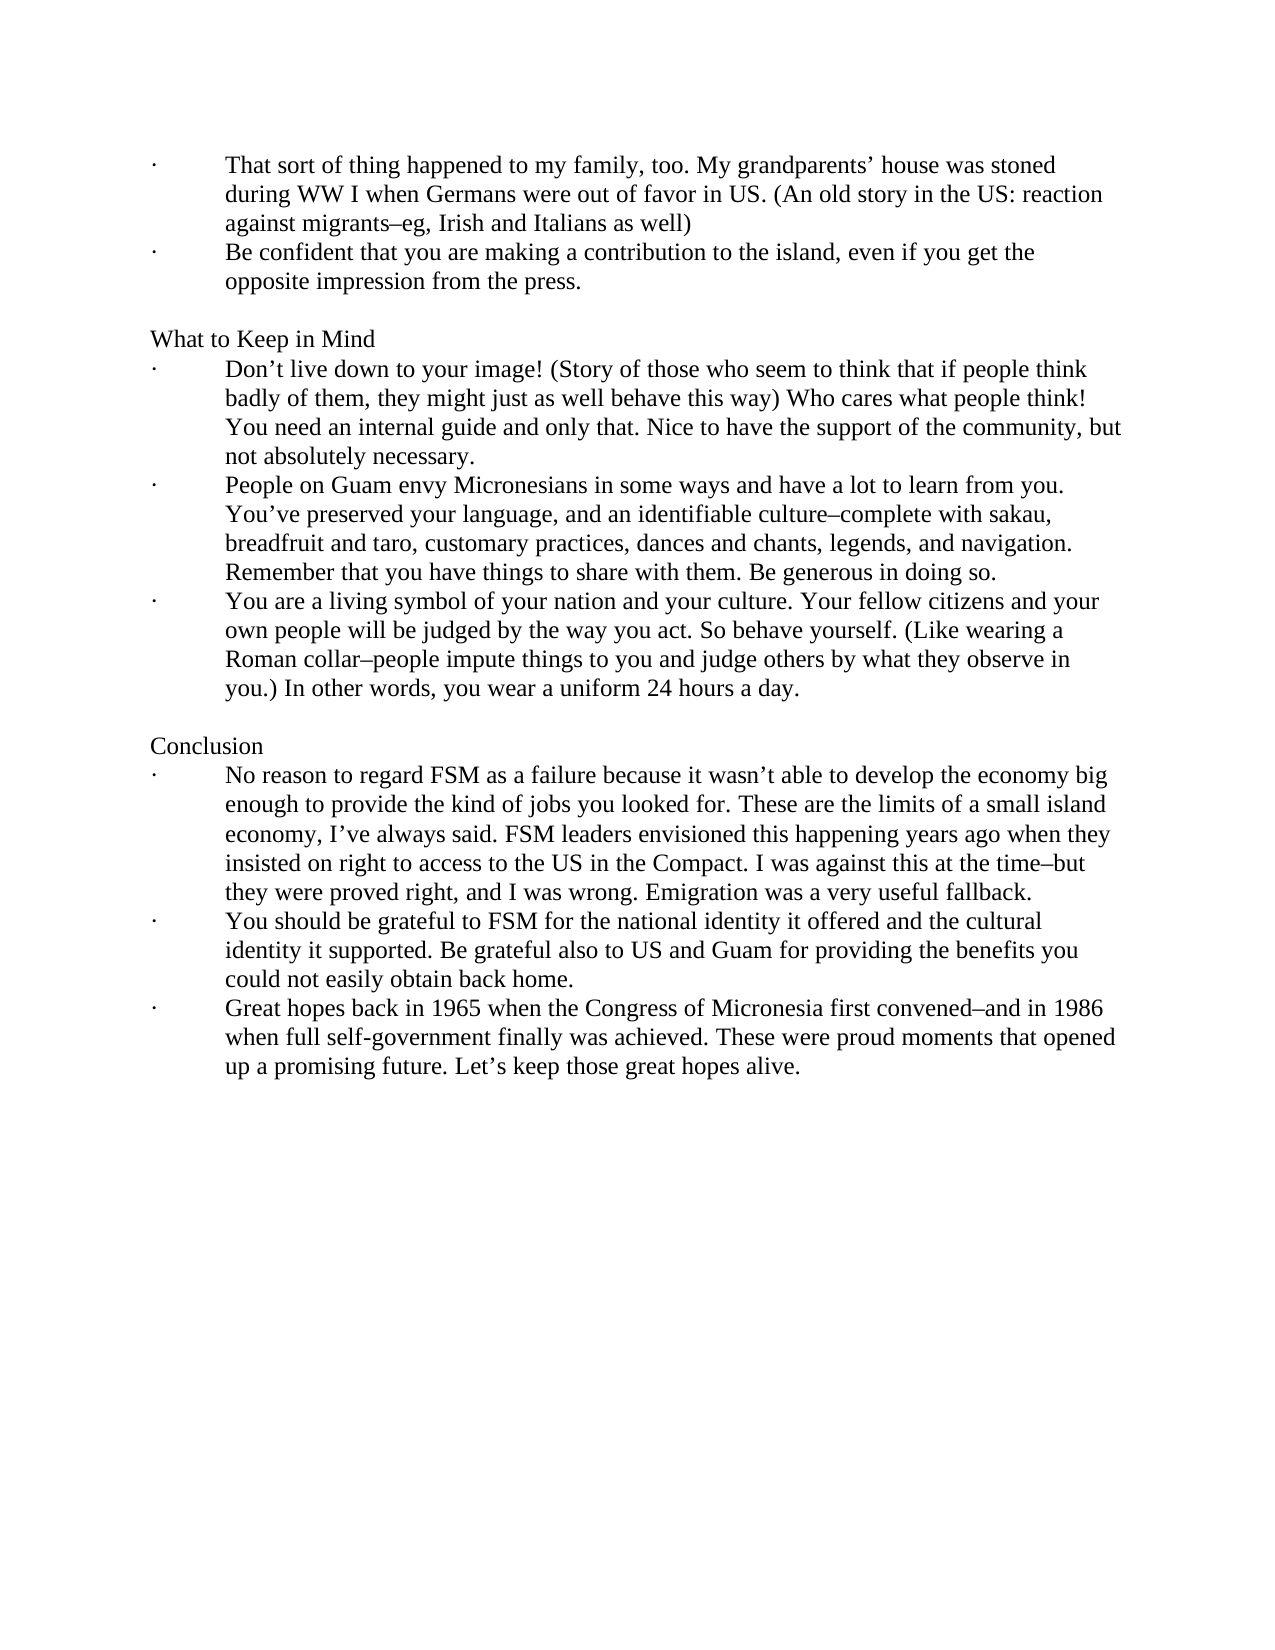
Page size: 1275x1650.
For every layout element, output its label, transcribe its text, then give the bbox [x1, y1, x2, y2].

list No reason to regard FSM as a failure because it wasn’t able to develop the economy big enough to provide the kind of jobs you looked for. These are the limits of a small island economy, I’ve always said. FSM leaders envisioned this happening years ago when they insisted on right to access to the US in the Compact. I was against this at the time–but they were proved right, and I was wrong. Emigration was a very useful fallback. [150, 760, 1125, 906]
list Don’t live down to your image! (Story of those who seem to think that if people think badly of them, they might just as well behave this way) Who cares what people think! You need an internal guide and only that. Nice to have the support of the community, but not absolutely necessary. [150, 353, 1125, 470]
list You should be grateful to FSM for the national identity it offered and the cultural identity it supported. Be grateful also to US and Guam for providing the benefits you could not easily obtain back home. [150, 906, 1125, 993]
list That sort of thing happened to my family, too. My grandparents’ house was stoned during WW I when Germans were out of favor in US. (An old story in the US: reaction against migrants–eg, Irish and Italians as well) [150, 150, 1125, 237]
list You are a living symbol of your nation and your culture. Your fellow citizens and your own people will be judged by the way you act. So behave yourself. (Like wearing a Roman collar–people impute things to you and judge others by what they observe in you.) In other words, you wear a uniform 24 hours a day. [150, 586, 1125, 702]
list People on Guam envy Micronesians in some ways and have a lot to learn from you. You’ve preserved your language, and an identifiable culture–complete with sakau, breadfruit and taro, customary practices, dances and chants, legends, and navigation. Remember that you have things to share with them. Be generous in doing so. [150, 470, 1125, 586]
text Conclusion [150, 731, 1125, 760]
list Be confident that you are making a contribution to the island, even if you get the opposite impression from the press. [150, 237, 1125, 295]
text What to Keep in Mind [150, 324, 1125, 353]
list Great hopes back in 1965 when the Congress of Micronesia first convened–and in 1986 when full self-government finally was achieved. These were proud moments that opened up a promising future. Let’s keep those great hopes alive. [150, 993, 1125, 1080]
